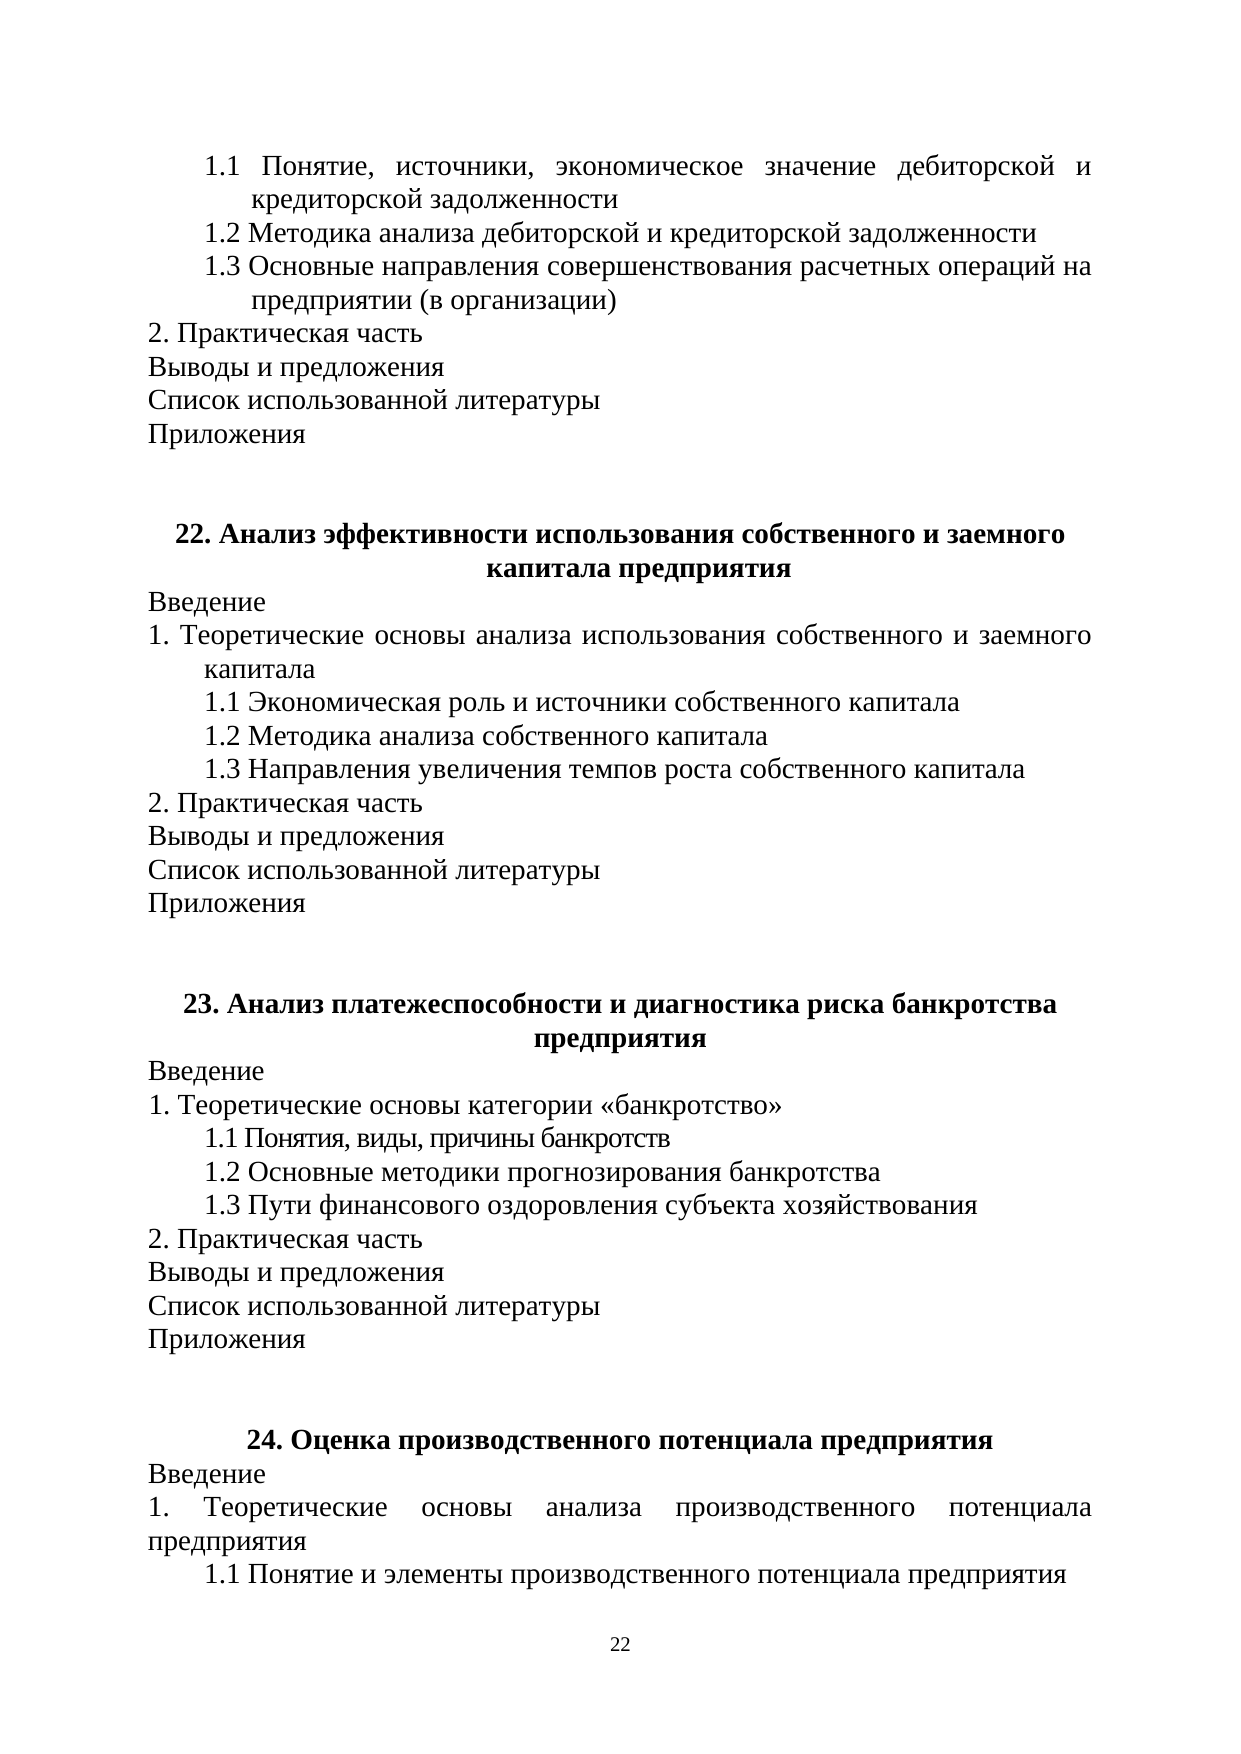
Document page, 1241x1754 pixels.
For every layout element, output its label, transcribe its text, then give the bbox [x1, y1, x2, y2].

text 23. Анализ платежеспособности и диагностика риска банкротства предприятия [148, 986, 1092, 1053]
text Выводы и предложения [148, 349, 1092, 382]
text 1.2 Основные методики прогнозирования банкротства [204, 1154, 1092, 1187]
text 1.1 Понятия, виды, причины банкротств [204, 1120, 1092, 1154]
text 2. Практическая часть [148, 1221, 1092, 1254]
text 22. Анализ эффективности использования собственного и заемного капитала предприятия [148, 517, 1092, 584]
text 1.2 Методика анализа дебиторской и кредиторской задолженности [204, 215, 1092, 248]
text 1.3 Основные направления совершенствования расчетных операций на предприятии (в организации) [204, 248, 1092, 315]
text Выводы и предложения [148, 818, 1092, 852]
text 1. Теоретические основы категории «банкротство» [148, 1087, 1092, 1120]
text 2. Практическая часть [148, 315, 1092, 349]
text 1. Теоретические основы анализа производственного потенциала предприятия [148, 1489, 1092, 1556]
text 1.1 Понятие, источники, экономическое значение дебиторской и кредиторской задолженности [204, 148, 1092, 215]
text Введение [148, 584, 1092, 617]
text 24. Оценка производственного потенциала предприятия [148, 1422, 1092, 1456]
text 1.1 Понятие и элементы производственного потенциала предприятия [204, 1556, 1092, 1590]
text 1.1 Экономическая роль и источники собственного капитала [204, 684, 1092, 718]
text 1.2 Методика анализа собственного капитала [204, 718, 1092, 751]
text 1.3 Пути финансового оздоровления субъекта хозяйствования [204, 1187, 1092, 1221]
text 2. Практическая часть [148, 785, 1092, 818]
text Список использованной литературы [148, 852, 1092, 886]
text Введение [148, 1456, 1092, 1489]
text 1. Теоретические основы анализа использования собственного и заемного капитала [148, 617, 1092, 684]
text Список использованной литературы [148, 382, 1092, 416]
text 1.3 Направления увеличения темпов роста собственного капитала [204, 751, 1092, 785]
text Список использованной литературы [148, 1288, 1092, 1322]
text Введение [148, 1053, 1092, 1087]
text Выводы и предложения [148, 1254, 1092, 1288]
text Приложения [148, 886, 1092, 919]
text Приложения [148, 1322, 1092, 1355]
text Приложения [148, 416, 1092, 449]
